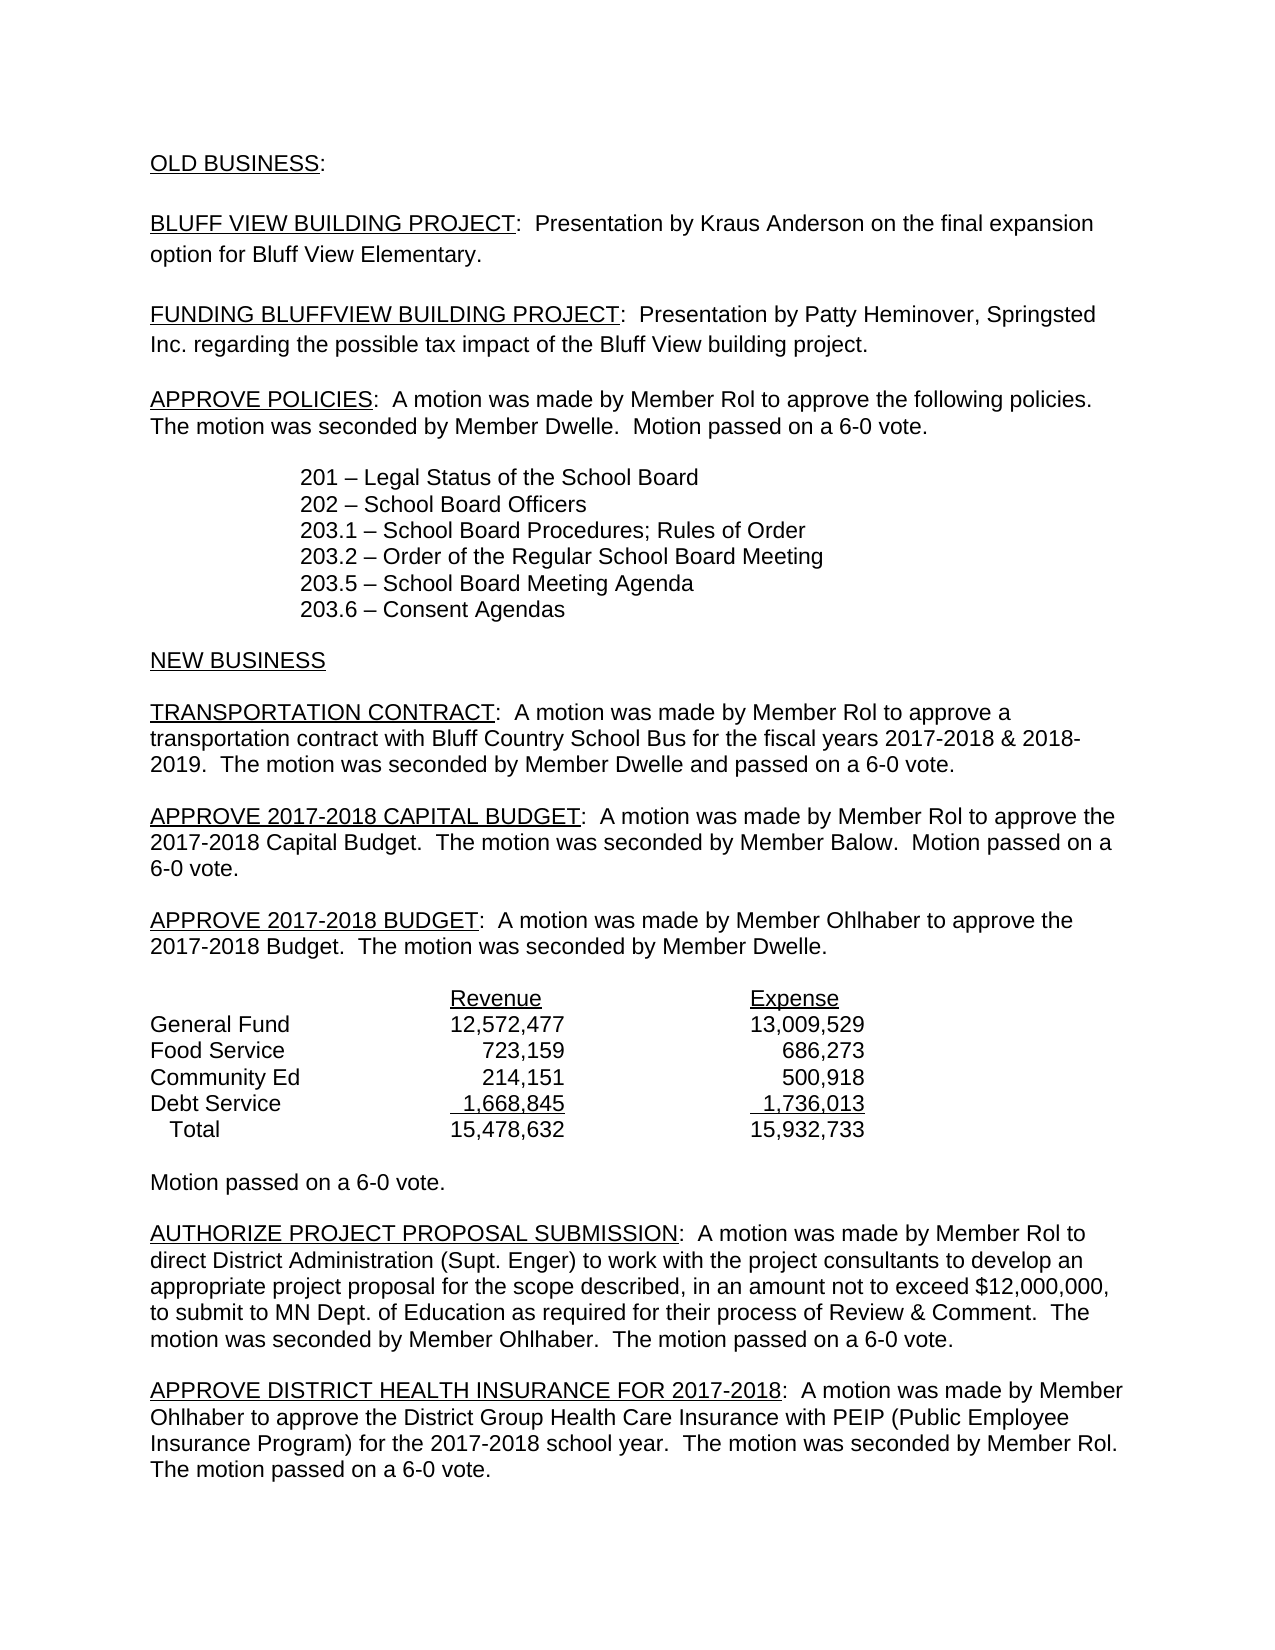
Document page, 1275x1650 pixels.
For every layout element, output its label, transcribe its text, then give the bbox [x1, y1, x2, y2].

text BLUFF VIEW BUILDING PROJECT: Presentation by Kraus Anderson on the final expansion option for Bluff View Elementary. [150, 210, 1125, 267]
text 201 – Legal Status of the School Board [225, 464, 1125, 491]
text APPROVE 2017-2018 BUDGET: A motion was made by Member Ohlhaber to approve the 2017-2018 Budget. The motion was seconded by Member Dwelle. [150, 907, 1125, 959]
text 203.6 – Consent Agendas [225, 596, 1125, 622]
text Food Service 723,159 686,273 [150, 1037, 1125, 1063]
text 202 – School Board Officers [225, 491, 1125, 517]
text 203.1 – School Board Procedures; Rules of Order [225, 517, 1125, 543]
text APPROVE 2017-2018 CAPITAL BUDGET: A motion was made by Member Rol to approve the 2017-2018 Capital Budget. The motion was seconded by Member Balow. Motion passed on a 6-0 vote. [150, 803, 1125, 882]
text 203.2 – Order of the Regular School Board Meeting [225, 543, 1125, 569]
text TRANSPORTATION CONTRACT: A motion was made by Member Rol to approve a transportation contract with Bluff Country School Bus for the fiscal years 2017-2018 & 2018-2019. The motion was seconded by Member Dwelle and passed on a 6-0 vote. [150, 699, 1125, 778]
text APPROVE DISTRICT HEALTH INSURANCE FOR 2017-2018: A motion was made by Member Ohlhaber to approve the District Group Health Care Insurance with PEIP (Public Employee Insurance Program) for the 2017-2018 school year. The motion was seconded by Member Rol. The motion passed on a 6-0 vote. [150, 1377, 1125, 1482]
text NEW BUSINESS [150, 647, 1125, 674]
text Debt Service 1,668,845 1,736,013 [150, 1090, 1125, 1116]
text APPROVE POLICIES: A motion was made by Member Rol to approve the following policies. The motion was seconded by Member Dwelle. Motion passed on a 6-0 vote. [150, 386, 1125, 439]
text Community Ed 214,151 500,918 [150, 1063, 1125, 1090]
text Revenue Expense [150, 984, 1125, 1011]
text Motion passed on a 6-0 vote. [150, 1169, 1125, 1195]
text FUNDING BLUFFVIEW BUILDING PROJECT: Presentation by Patty Heminover, Springsted Inc. regarding the possible tax impact of the Bluff View building project. [150, 301, 1125, 358]
text AUTHORIZE PROJECT PROPOSAL SUBMISSION: A motion was made by Member Rol to direct District Administration (Supt. Enger) to work with the project consultants to develop an appropriate project proposal for the scope described, in an amount not to exceed $12,000,000, to submit to MN Dept. of Education as required for their process of Review & Comment. The motion was seconded by Member Ohlhaber. The motion passed on a 6-0 vote. [150, 1220, 1125, 1352]
text OLD BUSINESS: [150, 150, 1125, 176]
text General Fund 12,572,477 13,009,529 [150, 1011, 1125, 1037]
text Total 15,478,632 15,932,733 [150, 1116, 1125, 1143]
text 203.5 – School Board Meeting Agenda [225, 569, 1125, 596]
